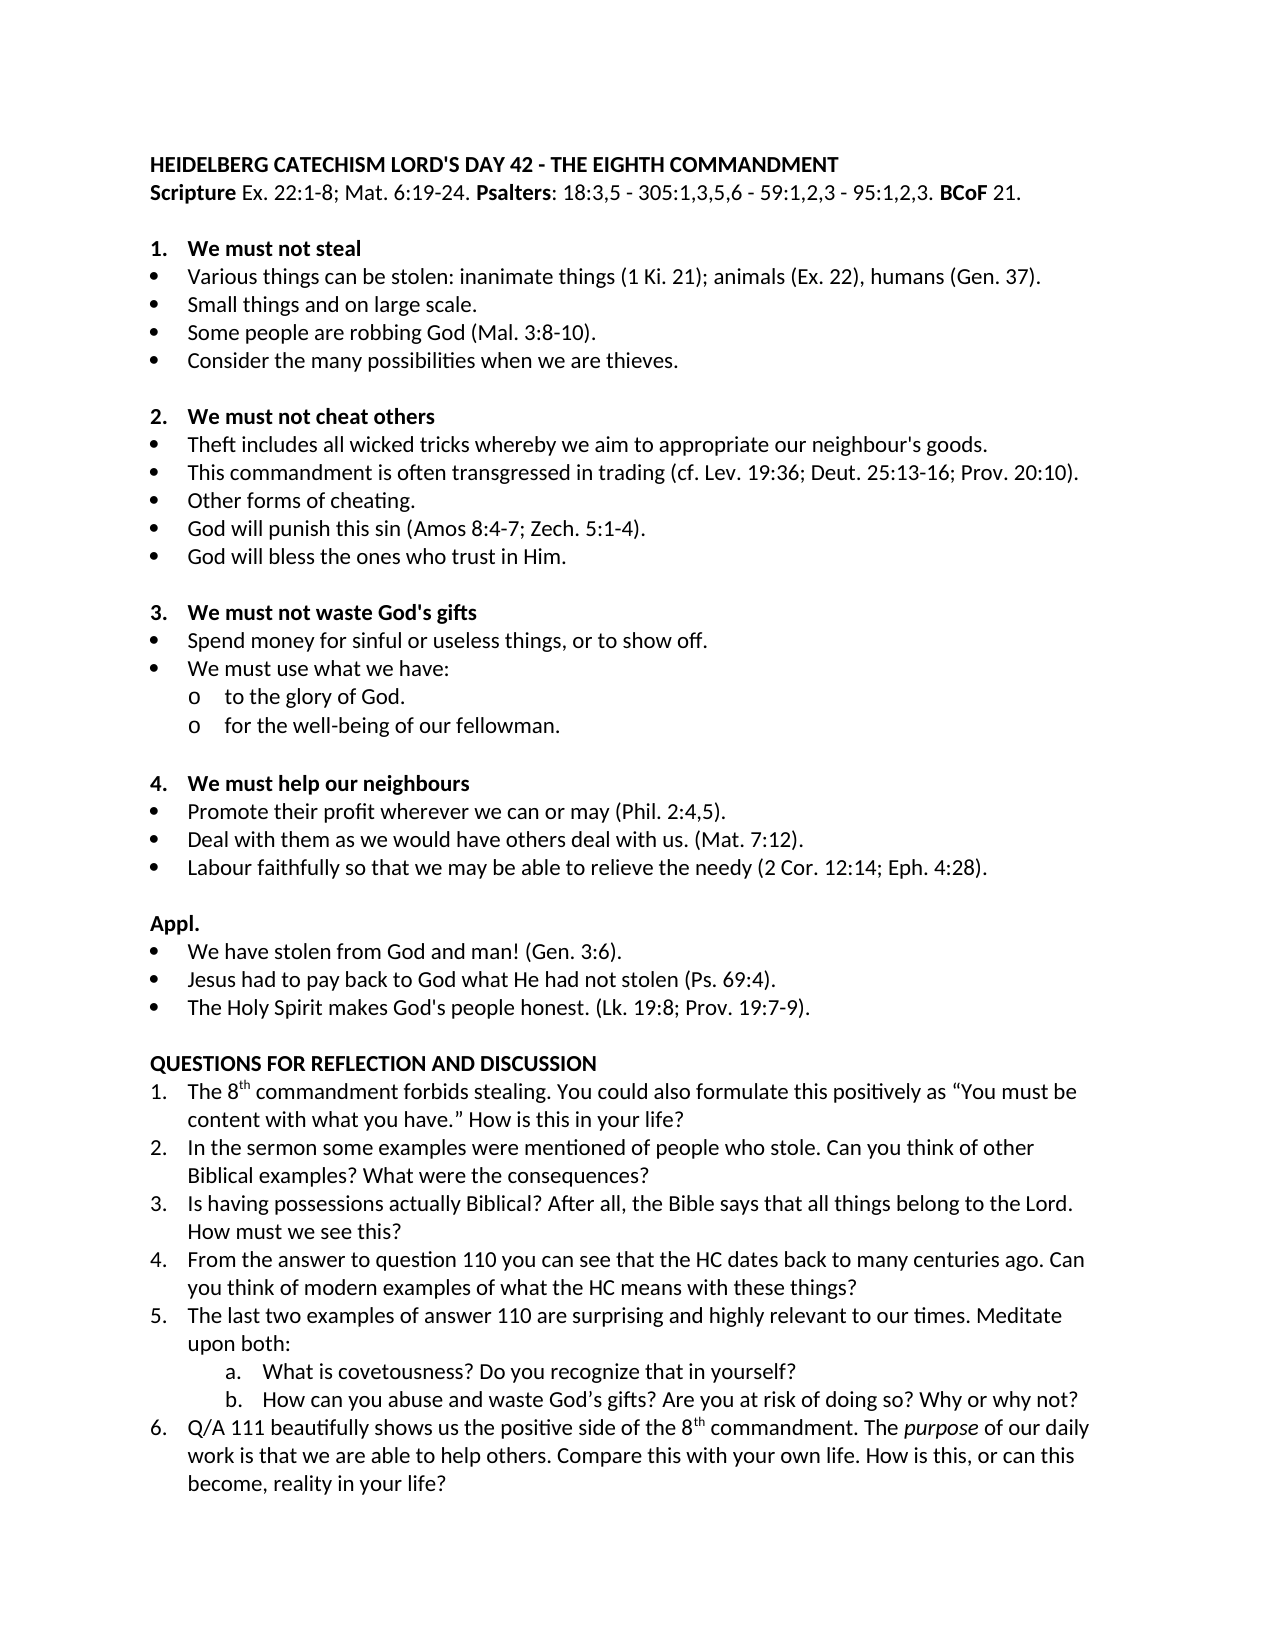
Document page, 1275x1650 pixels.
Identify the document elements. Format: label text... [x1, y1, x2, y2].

list We must not cheat others [150, 402, 1094, 430]
text HEIDELBERG CATECHISM LORD'S DAY 42 - THE EIGHTH COMMANDMENT [150, 150, 1094, 178]
list Consider the many possibilities when we are thieves. [150, 346, 1094, 374]
list What is covetousness? Do you recognize that in yourself? [225, 1357, 1094, 1385]
list Deal with them as we would have others deal with us. (Mat. 7:12). [150, 825, 1094, 853]
list Various things can be stolen: inanimate things (1 Ki. 21); animals (Ex. 22), humans (Gen. 37). [150, 262, 1094, 290]
list This commandment is often transgressed in trading (cf. Lev. 19:36; Deut. 25:13-16; Prov. 20:10). [150, 458, 1094, 486]
list The Holy Spirit makes God's people honest. (Lk. 19:8; Prov. 19:7-9). [150, 993, 1094, 1021]
text Appl. [150, 909, 1094, 937]
list In the sermon some examples were mentioned of people who stole. Can you think of other Biblical examples? What were the consequences? [150, 1133, 1094, 1189]
list We must help our neighbours [150, 769, 1094, 797]
list We have stolen from God and man! (Gen. 3:6). [150, 937, 1094, 965]
list Promote their profit wherever we can or may (Phil. 2:4,5). [150, 797, 1094, 825]
list We must not waste God's gifts [150, 598, 1094, 626]
text QUESTIONS FOR REFLECTION AND DISCUSSION [150, 1049, 1094, 1077]
list Is having possessions actually Biblical? After all, the Bible says that all things belong to the Lord. How must we see this? [150, 1189, 1094, 1245]
list Small things and on large scale. [150, 290, 1094, 318]
list God will punish this sin (Amos 8:4-7; Zech. 5:1-4). [150, 514, 1094, 542]
list Labour faithfully so that we may be able to relieve the needy (2 Cor. 12:14; Eph. 4:28). [150, 853, 1094, 881]
list The 8th commandment forbids stealing. You could also formulate this positively as “You must be content with what you have.” How is this in your life? [150, 1077, 1094, 1133]
list How can you abuse and waste God’s gifts? Are you at risk of doing so? Why or why not? [225, 1385, 1094, 1413]
list From the answer to question 110 you can see that the HC dates back to many centuries ago. Can you think of modern examples of what the HC means with these things? [150, 1245, 1094, 1301]
list Jesus had to pay back to God what He had not stolen (Ps. 69:4). [150, 965, 1094, 993]
list Some people are robbing God (Mal. 3:8-10). [150, 318, 1094, 346]
list We must not steal [150, 234, 1094, 262]
list The last two examples of answer 110 are surprising and highly relevant to our times. Meditate upon both: [150, 1301, 1094, 1357]
list God will bless the ones who trust in Him. [150, 542, 1094, 570]
list Spend money for sinful or useless things, or to show off. [150, 626, 1094, 654]
list Theft includes all wicked tricks whereby we aim to appropriate our neighbour's goods. [150, 430, 1094, 458]
list for the well-being of our fellowman. [187, 712, 1094, 741]
list We must use what we have: [150, 654, 1094, 682]
text Scripture Ex. 22:1-8; Mat. 6:19-24. Psalters: 18:3,5 - 305:1,3,5,6 - 59:1,2,3 - 95:1,2,3. BCoF 21. [150, 178, 1094, 206]
list to the glory of God. [187, 682, 1094, 712]
list Other forms of cheating. [150, 486, 1094, 514]
list Q/A 111 beautifully shows us the positive side of the 8th commandment. The purpose of our daily work is that we are able to help others. Compare this with your own life. How is this, or can this become, reality in your life? [150, 1413, 1094, 1497]
